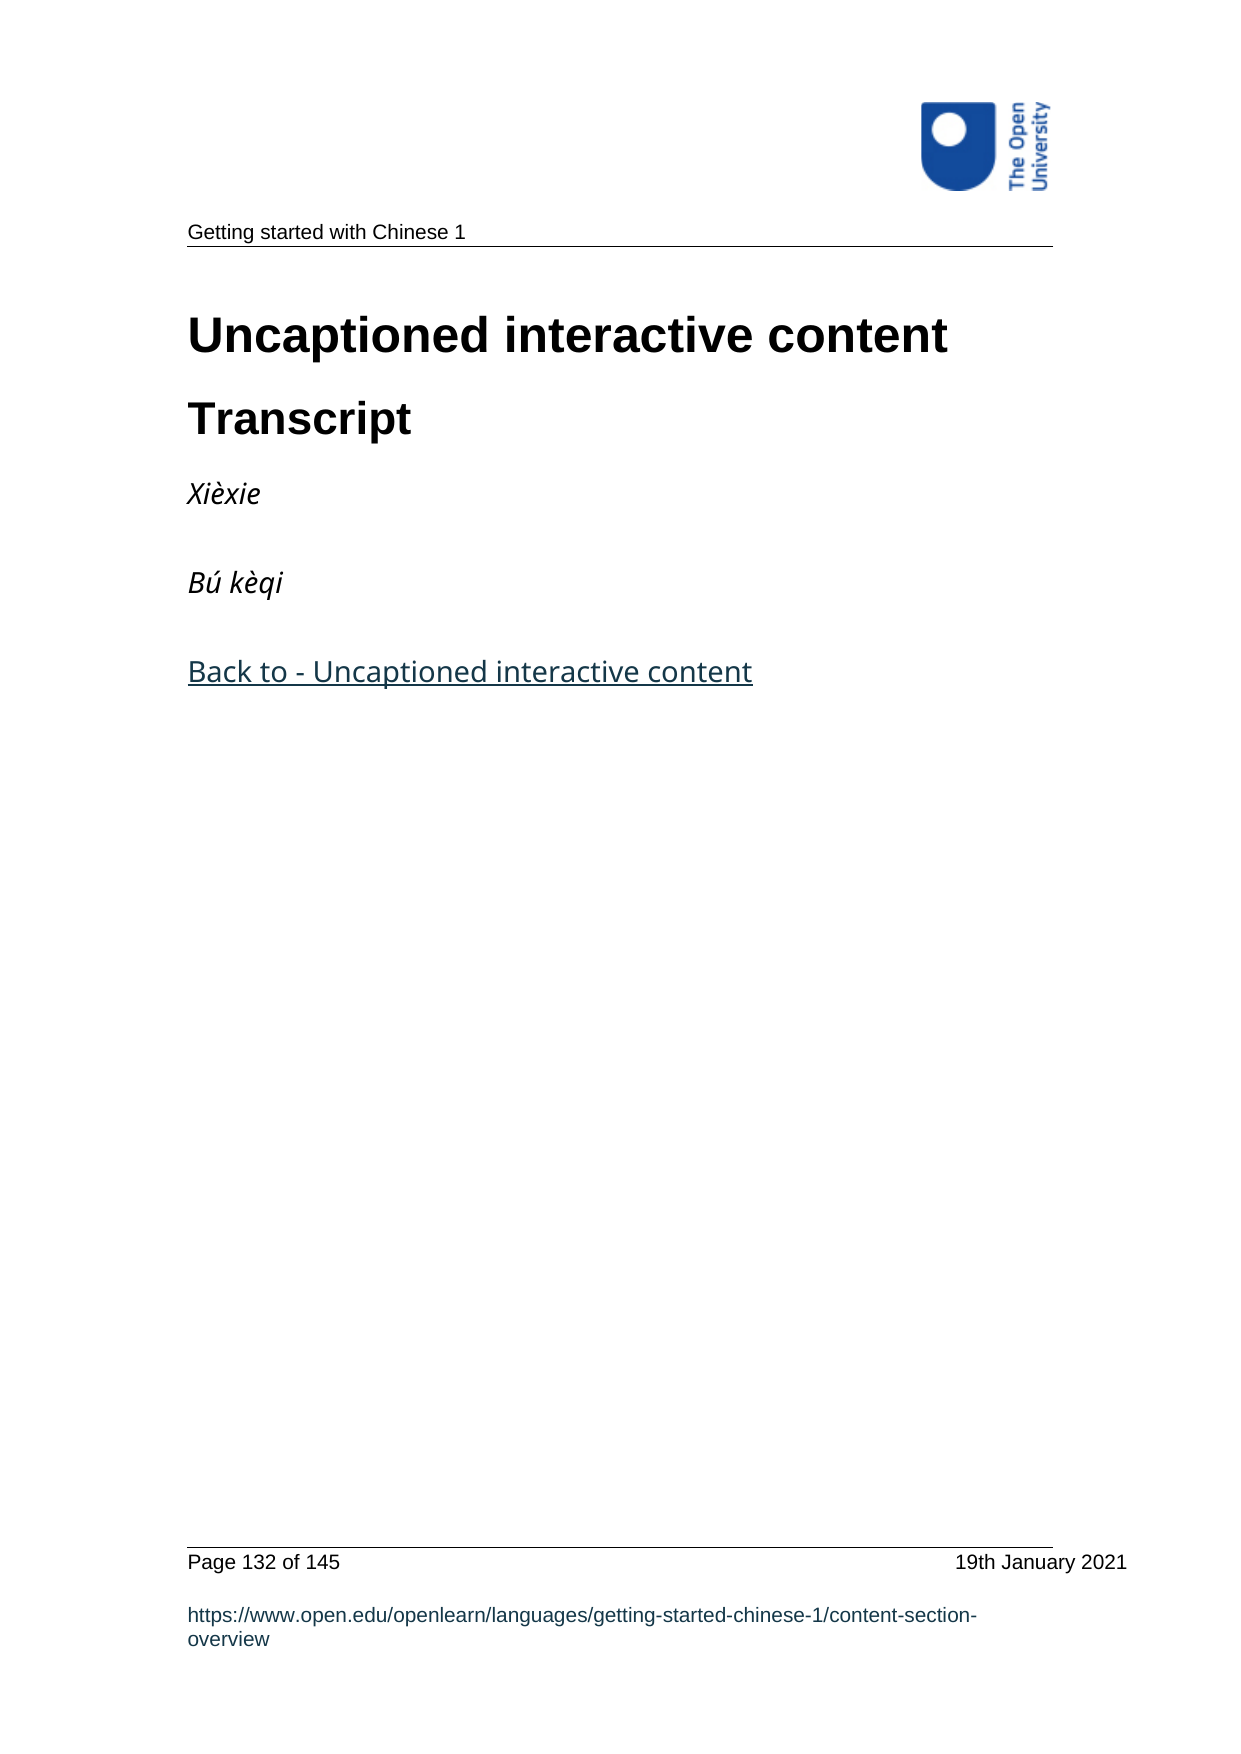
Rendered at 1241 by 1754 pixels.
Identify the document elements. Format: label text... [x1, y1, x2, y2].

text Xièxie [187, 473, 1053, 513]
picture [921, 102, 1052, 191]
subtitle Uncaptioned interactive content [187, 305, 1053, 362]
subtitle Transcript [187, 392, 1053, 444]
text Bú kèqi [187, 562, 1053, 602]
text Back to - Uncaptioned interactive content [187, 651, 1053, 691]
